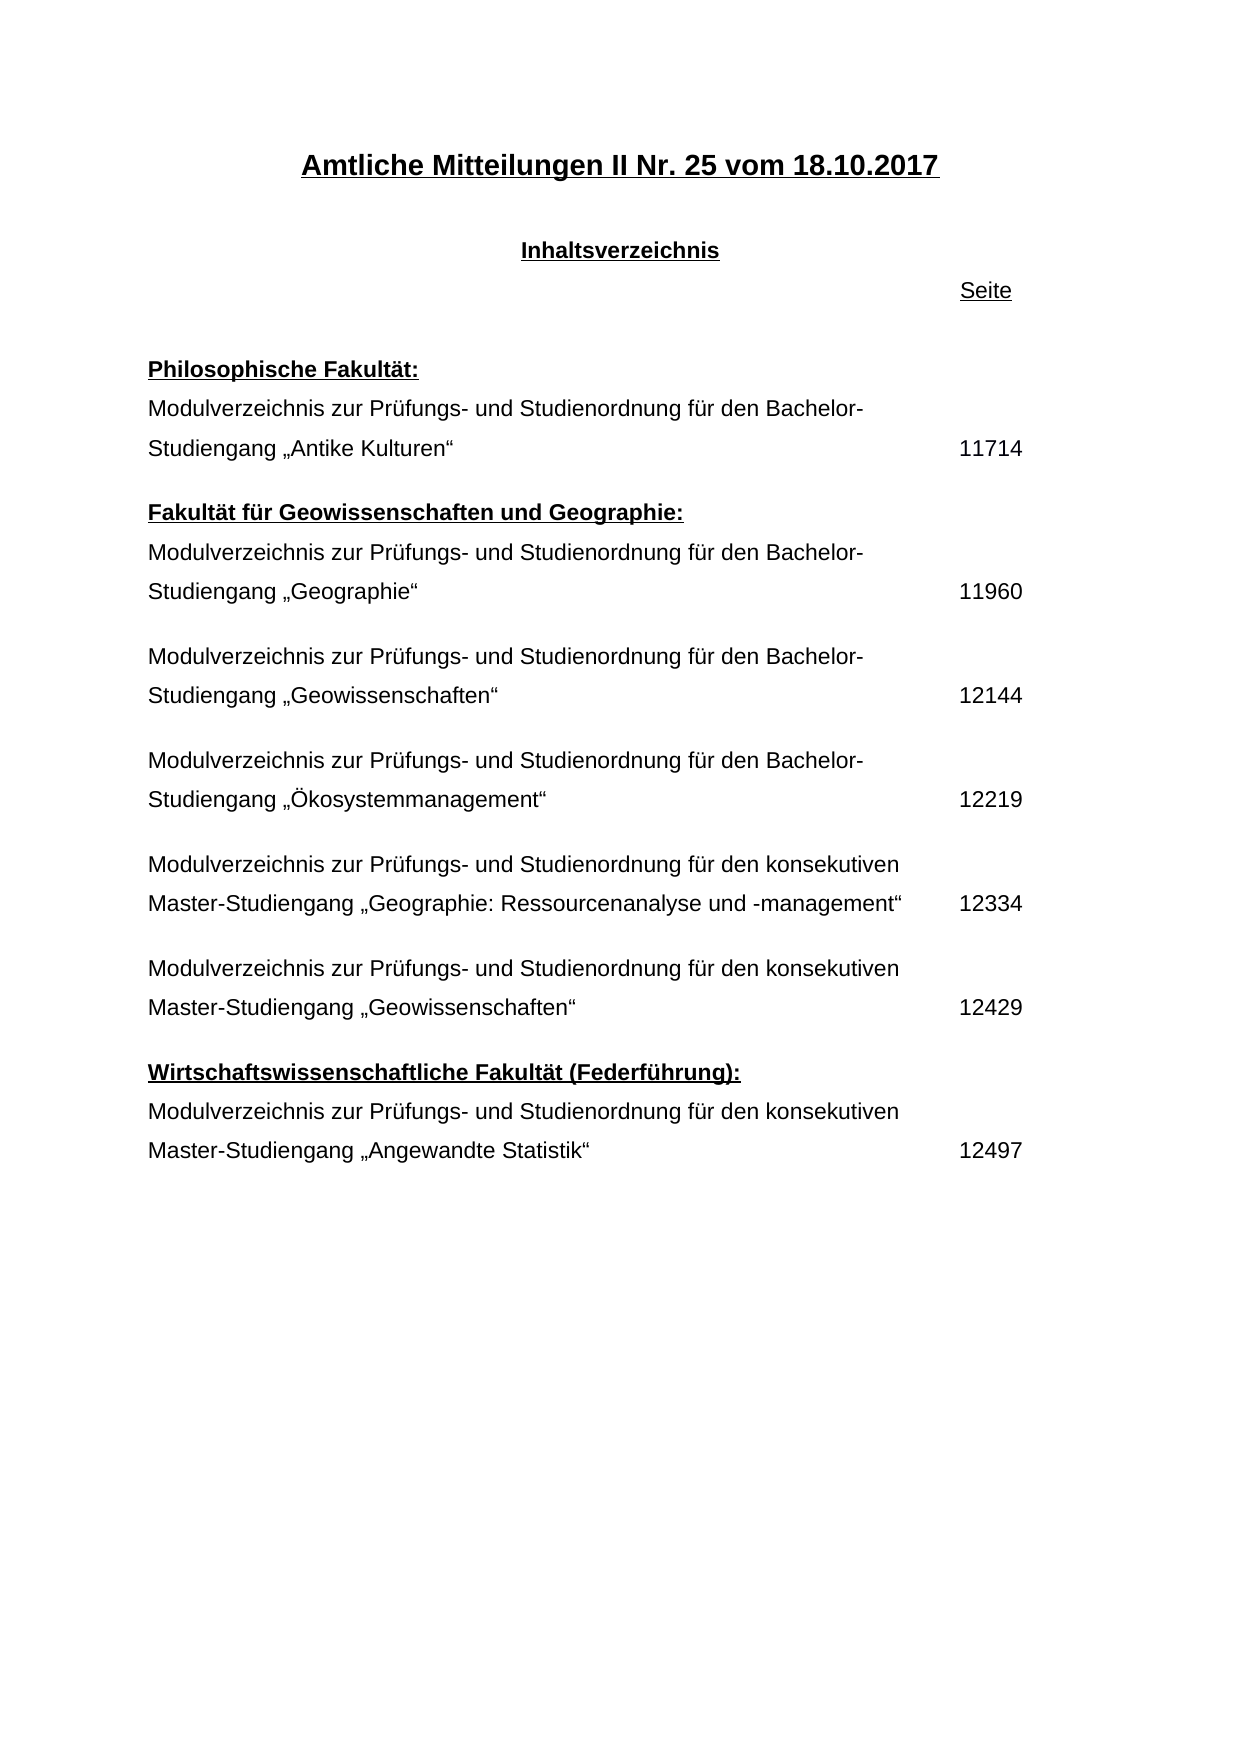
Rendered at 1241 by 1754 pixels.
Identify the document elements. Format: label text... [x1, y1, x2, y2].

text Modulverzeichnis zur Prüfungs- und Studienordnung für den Bachelor- [148, 747, 1093, 773]
text Modulverzeichnis zur Prüfungs- und Studienordnung für den Bachelor- [148, 539, 1093, 565]
text Modulverzeichnis zur Prüfungs- und Studienordnung für den konsekutiven [148, 954, 1093, 981]
text Fakultät für Geowissenschaften und Geographie: [148, 499, 1093, 526]
text Studiengang „Geographie“ 11960 [148, 578, 1093, 604]
text Studiengang „Antike Kulturen“ 11714 [148, 435, 1093, 461]
subtitle Inhaltsverzeichnis [148, 237, 1093, 264]
text Amtliche Mitteilungen II Nr. 25 vom 18.10.2017 [148, 148, 1093, 181]
text Philosophische Fakultät: [148, 356, 1093, 382]
text Master-Studiengang „Geographie: Ressourcenanalyse und -management“ 12334 [148, 890, 1093, 916]
text Modulverzeichnis zur Prüfungs- und Studienordnung für den konsekutiven [148, 1098, 1093, 1124]
text Modulverzeichnis zur Prüfungs- und Studienordnung für den Bachelor- [148, 395, 1093, 422]
text Studiengang „Ökosystemmanagement“ 12219 [148, 786, 1093, 812]
text Modulverzeichnis zur Prüfungs- und Studienordnung für den konsekutiven [148, 851, 1093, 877]
text Master-Studiengang „Geowissenschaften“ 12429 [148, 994, 1093, 1020]
subtitle Seite [148, 277, 1093, 303]
text Master-Studiengang „Angewandte Statistik“ 12497 [148, 1137, 1093, 1164]
text Modulverzeichnis zur Prüfungs- und Studienordnung für den Bachelor- [148, 643, 1093, 669]
text Wirtschaftswissenschaftliche Fakultät (Federführung): [148, 1058, 1093, 1085]
text Studiengang „Geowissenschaften“ 12144 [148, 682, 1093, 708]
